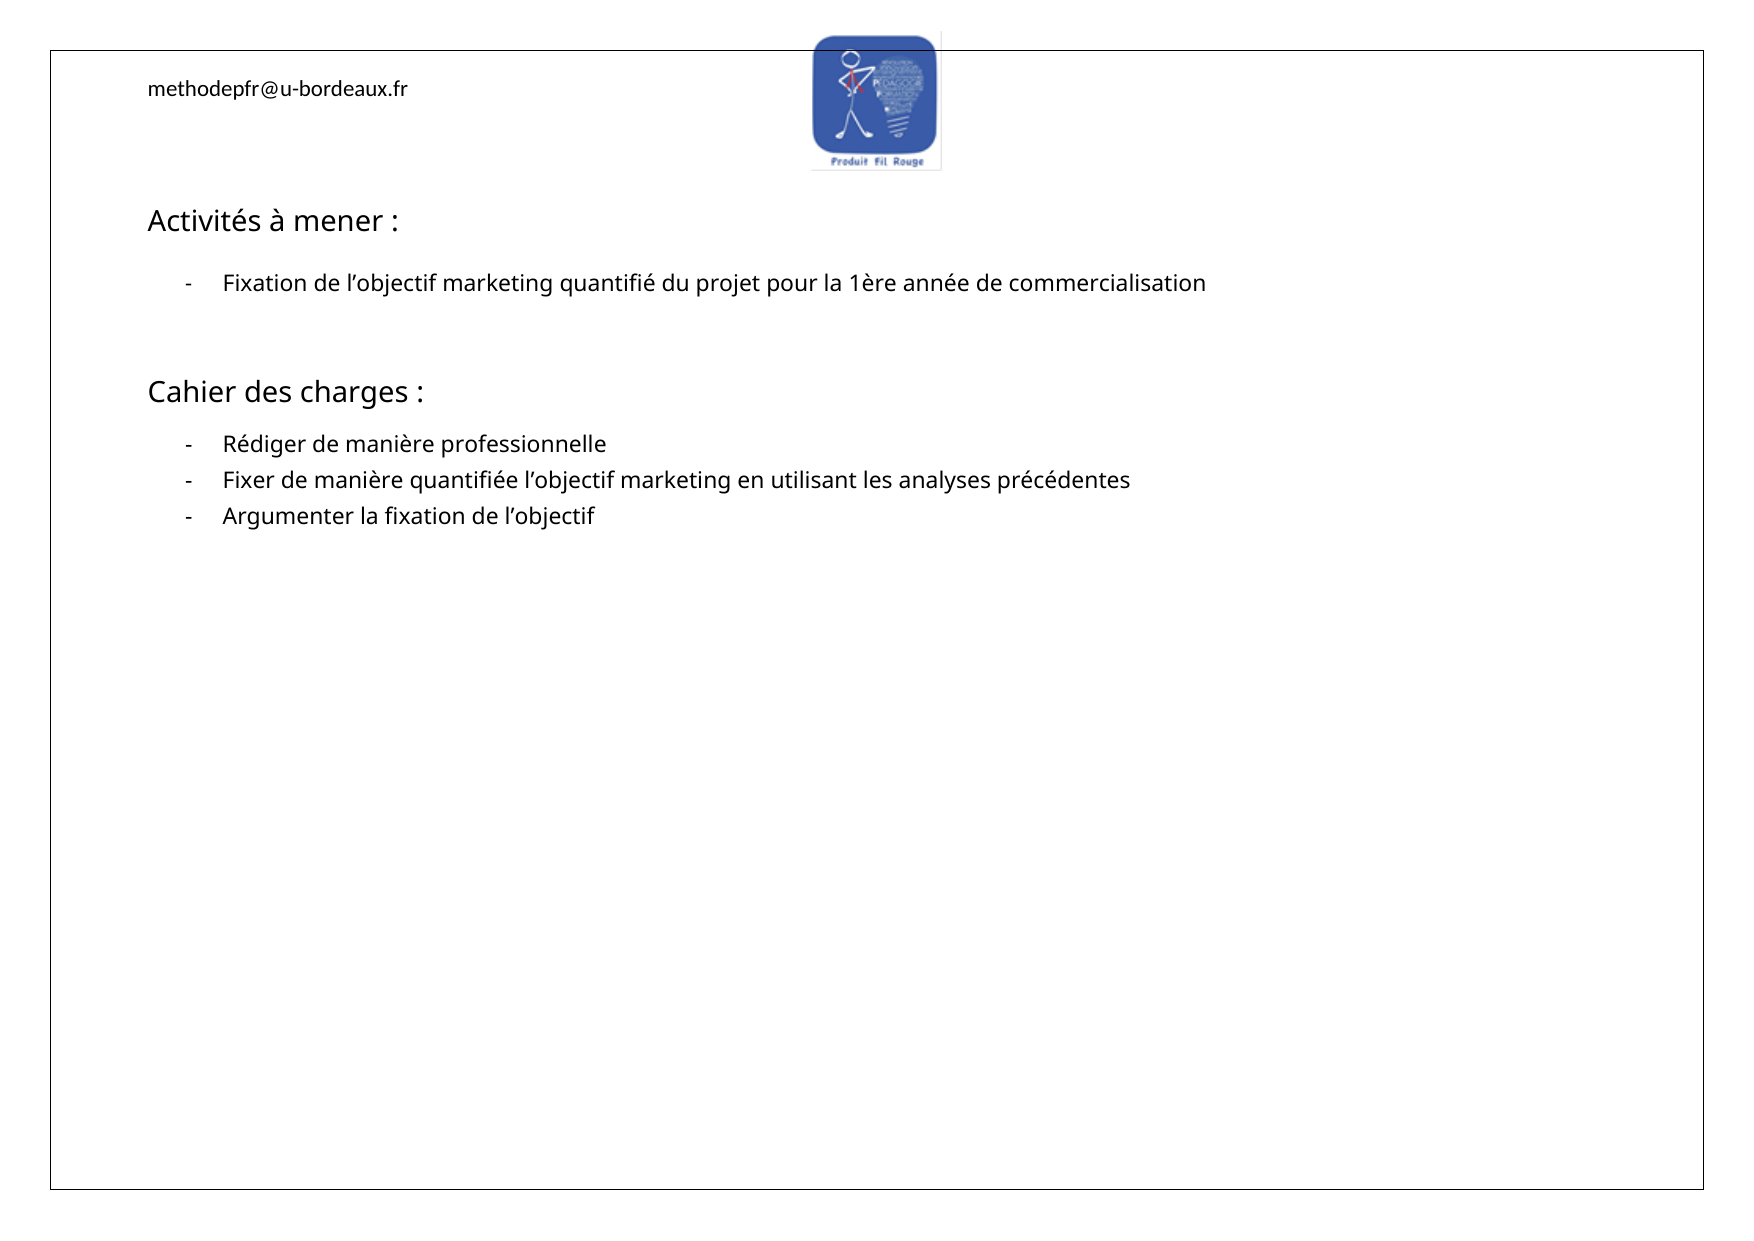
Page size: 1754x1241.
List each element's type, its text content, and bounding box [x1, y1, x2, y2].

picture [811, 51, 943, 172]
list Fixer de manière quantifiée l’objectif marketing en utilisant les analyses précédentes [185, 464, 1606, 495]
picture [811, 31, 943, 50]
text Cahier des charges : [147, 372, 1606, 411]
list Rédiger de manière professionnelle [185, 428, 1606, 459]
list Argumenter la fixation de l’objectif [185, 500, 1606, 531]
text Activités à mener : [147, 201, 1606, 240]
list Fixation de l’objectif marketing quantifié du projet pour la 1ère année de commercialisation [185, 267, 1606, 298]
